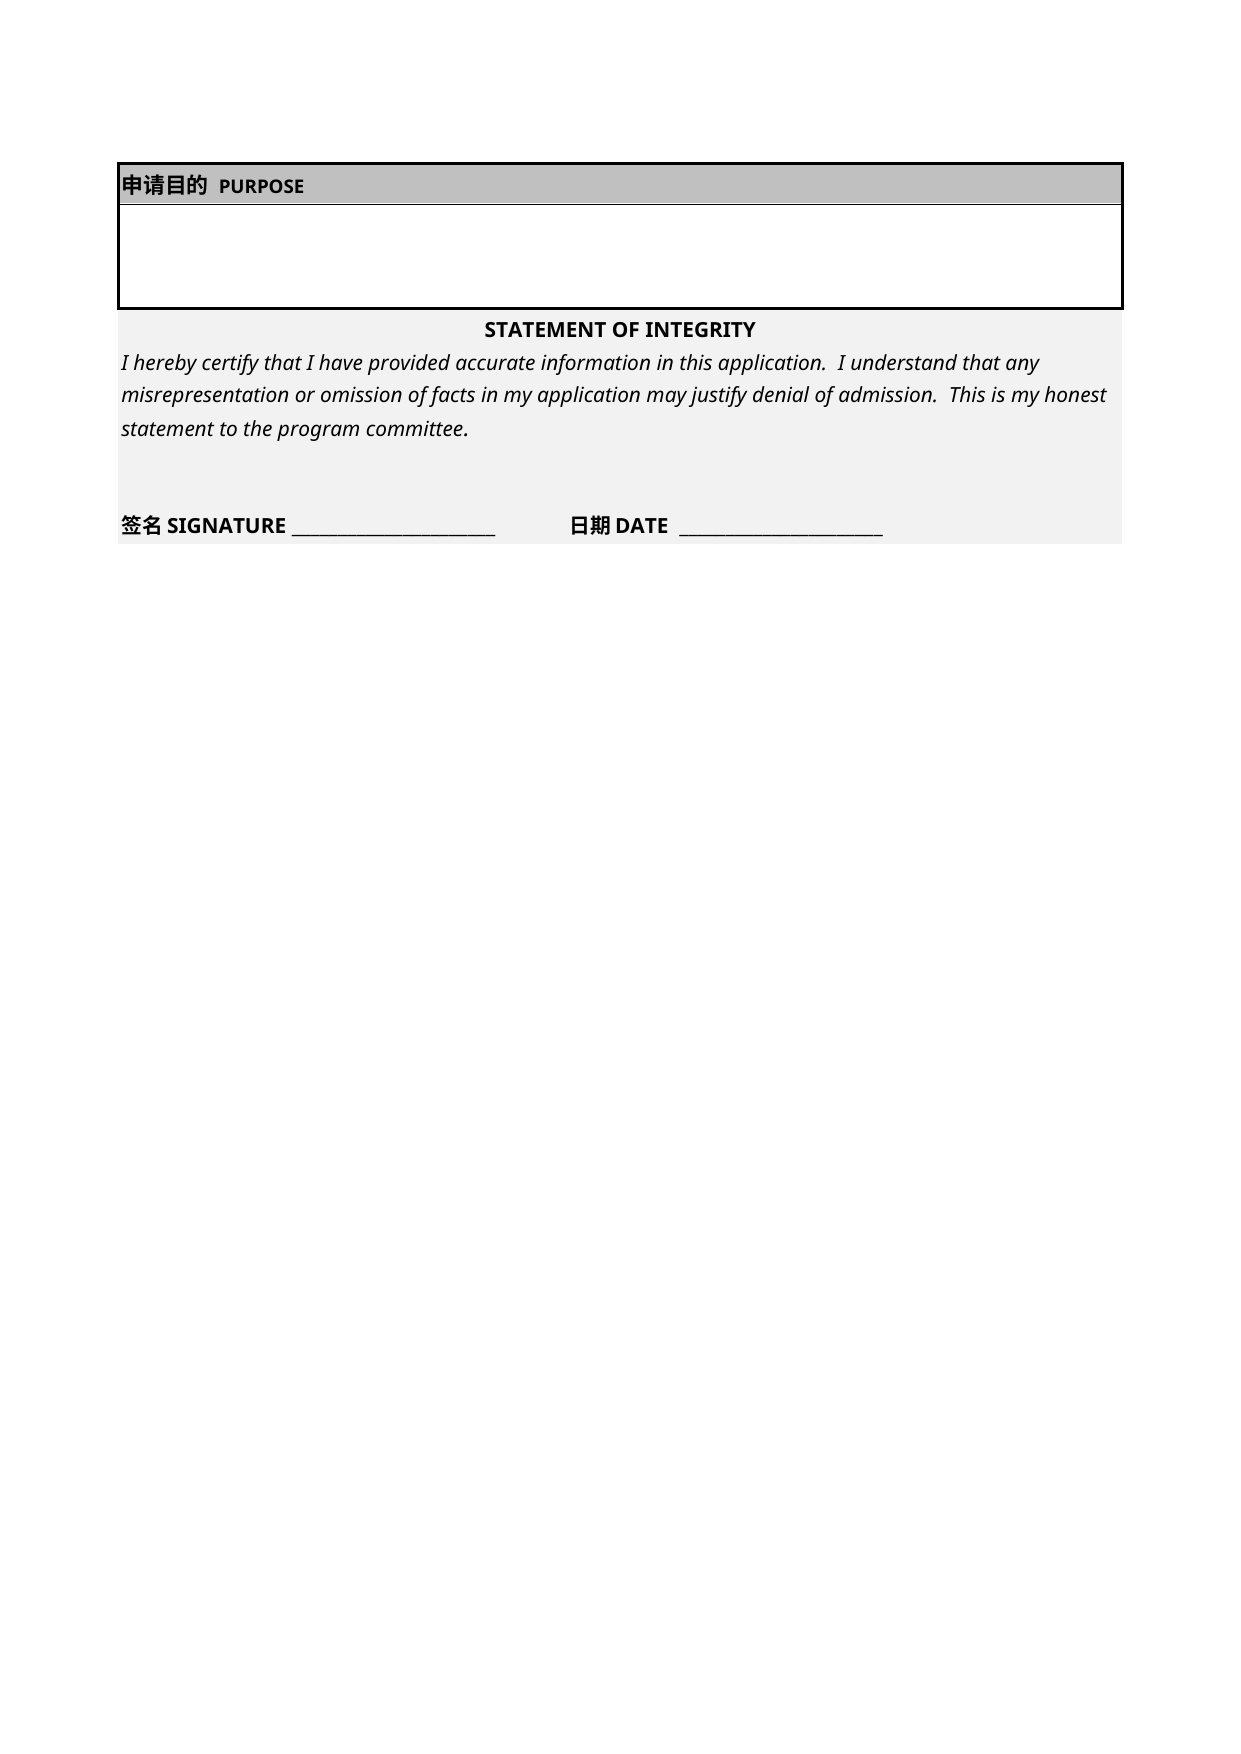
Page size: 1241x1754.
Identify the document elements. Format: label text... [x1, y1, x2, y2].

table_cell 申请目的 PURPOSE [120, 165, 1121, 203]
table_cell [120, 205, 1121, 307]
table_cell STATEMENT OF INTEGRITY I hereby certify that I have provided accurate information in this application. I understand that any misrepresentation or omission of facts in my application may justify denial of admission. This is my honest statement to the program committee. 签名Signature ______________________ 日期Date ______________________ [118, 310, 1122, 544]
